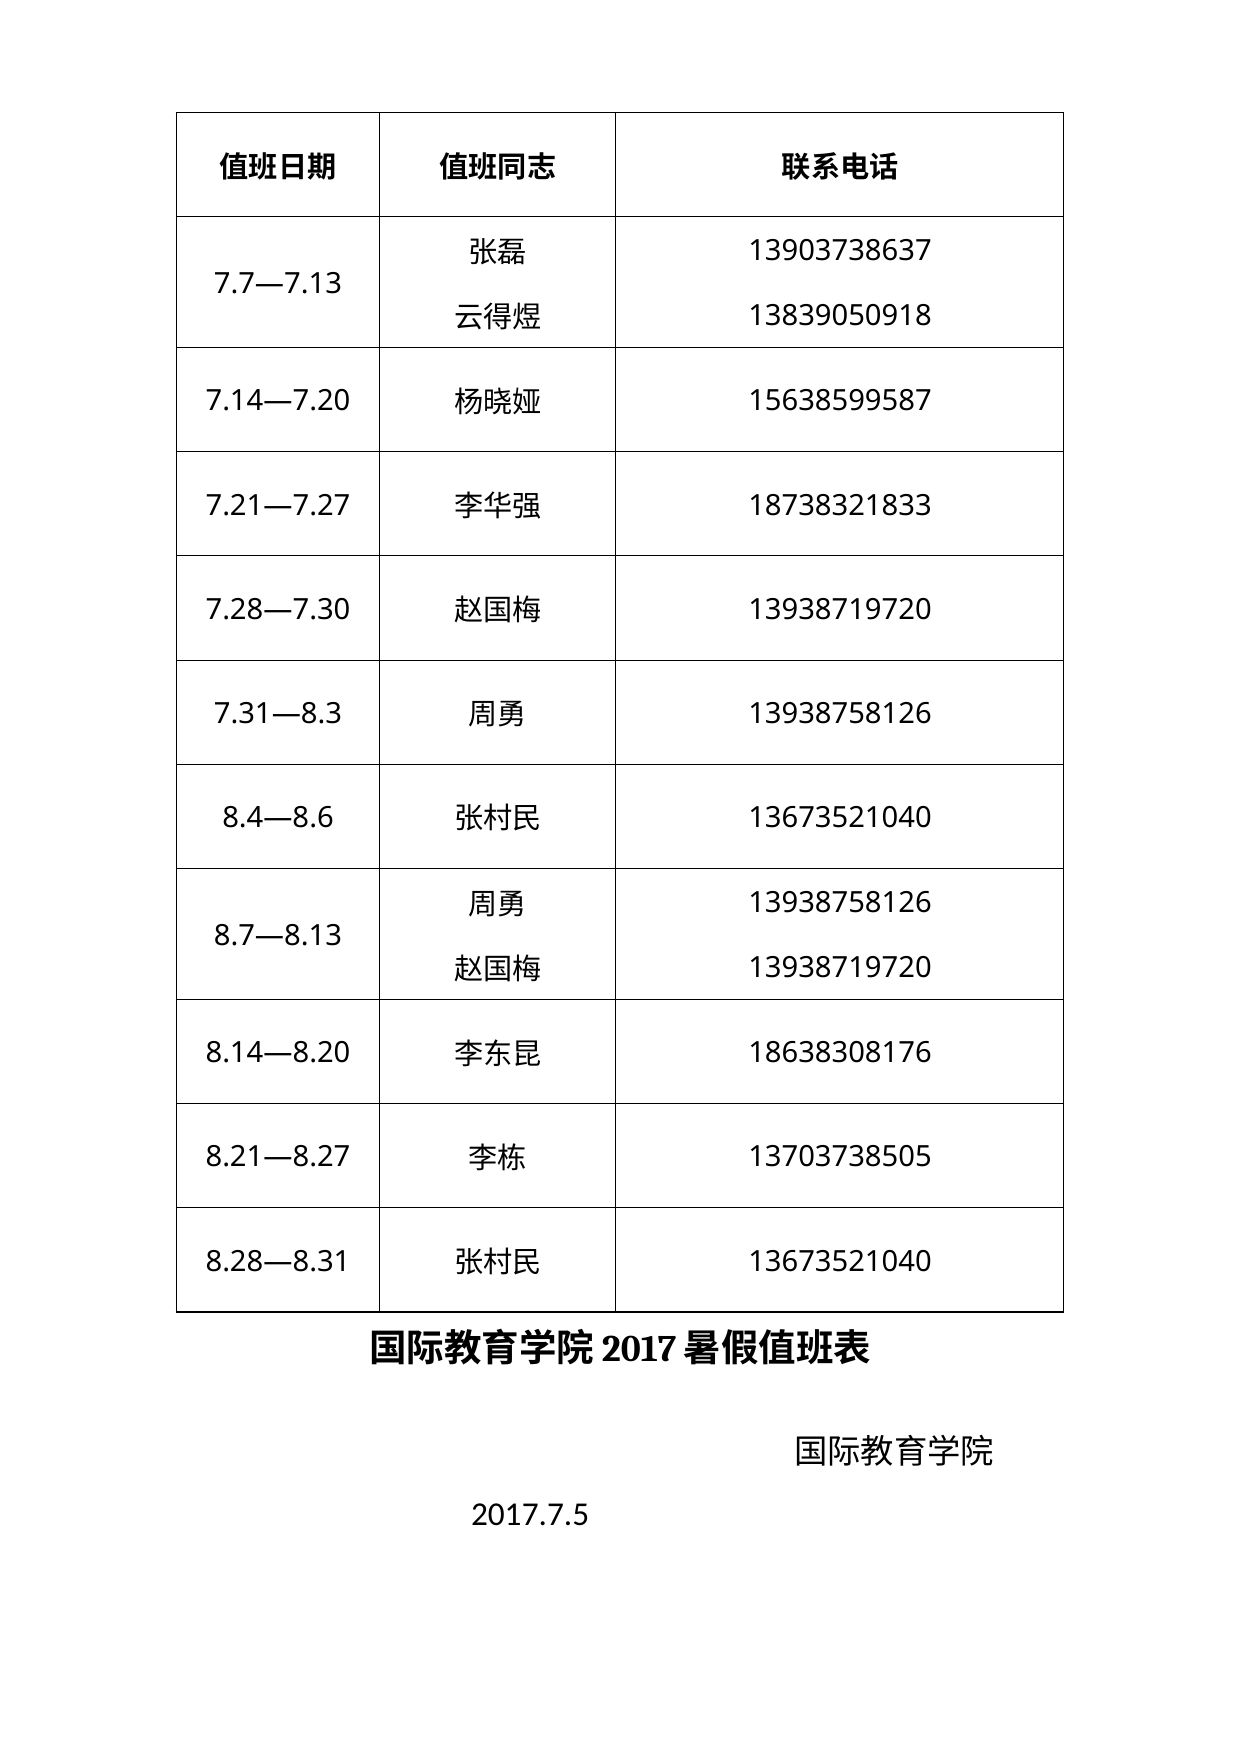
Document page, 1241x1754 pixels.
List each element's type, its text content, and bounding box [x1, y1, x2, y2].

table_cell 13903738637 13839050918 [616, 217, 1063, 347]
table_cell 13938758126 13938719720 [616, 869, 1063, 999]
table_cell 15638599587 [616, 348, 1063, 451]
table_cell 张村民 [380, 1208, 615, 1311]
table_cell 7.14—7.20 [177, 348, 379, 451]
table_header 值班同志 [380, 113, 615, 216]
table_cell 周勇 [380, 661, 615, 764]
table_cell 周勇 赵国梅 [380, 869, 615, 999]
table_cell 李华强 [380, 452, 615, 555]
table_cell 杨晓娅 [380, 348, 615, 451]
table_cell 张磊 云得煜 [380, 217, 615, 347]
table_cell 8.7—8.13 [177, 869, 379, 999]
table_cell 13938719720 [616, 556, 1063, 659]
table_cell 7.7—7.13 [177, 217, 379, 347]
table_cell 8.4—8.6 [177, 765, 379, 868]
table_cell 赵国梅 [380, 556, 615, 659]
title 国际教育学院2017暑假值班表 [177, 1313, 1063, 1377]
table_cell 8.21—8.27 [177, 1104, 379, 1207]
text 国际教育学院 [177, 1416, 1063, 1481]
table_cell 13938758126 [616, 661, 1063, 764]
table_header 联系电话 [616, 113, 1063, 216]
table_cell 7.31—8.3 [177, 661, 379, 764]
table_cell 18738321833 [616, 452, 1063, 555]
table_cell 7.28—7.30 [177, 556, 379, 659]
table_header 值班日期 [177, 113, 379, 216]
table_cell 李栋 [380, 1104, 615, 1207]
table_cell 8.14—8.20 [177, 1000, 379, 1103]
table_cell 13673521040 [616, 765, 1063, 868]
table_cell 13673521040 [616, 1208, 1063, 1311]
table_cell 18638308176 [616, 1000, 1063, 1103]
table_cell 李东昆 [380, 1000, 615, 1103]
table_cell 8.28—8.31 [177, 1208, 379, 1311]
table_cell 7.21—7.27 [177, 452, 379, 555]
text 2017.7.5 [177, 1481, 1063, 1546]
table_cell 张村民 [380, 765, 615, 868]
table_cell 13703738505 [616, 1104, 1063, 1207]
